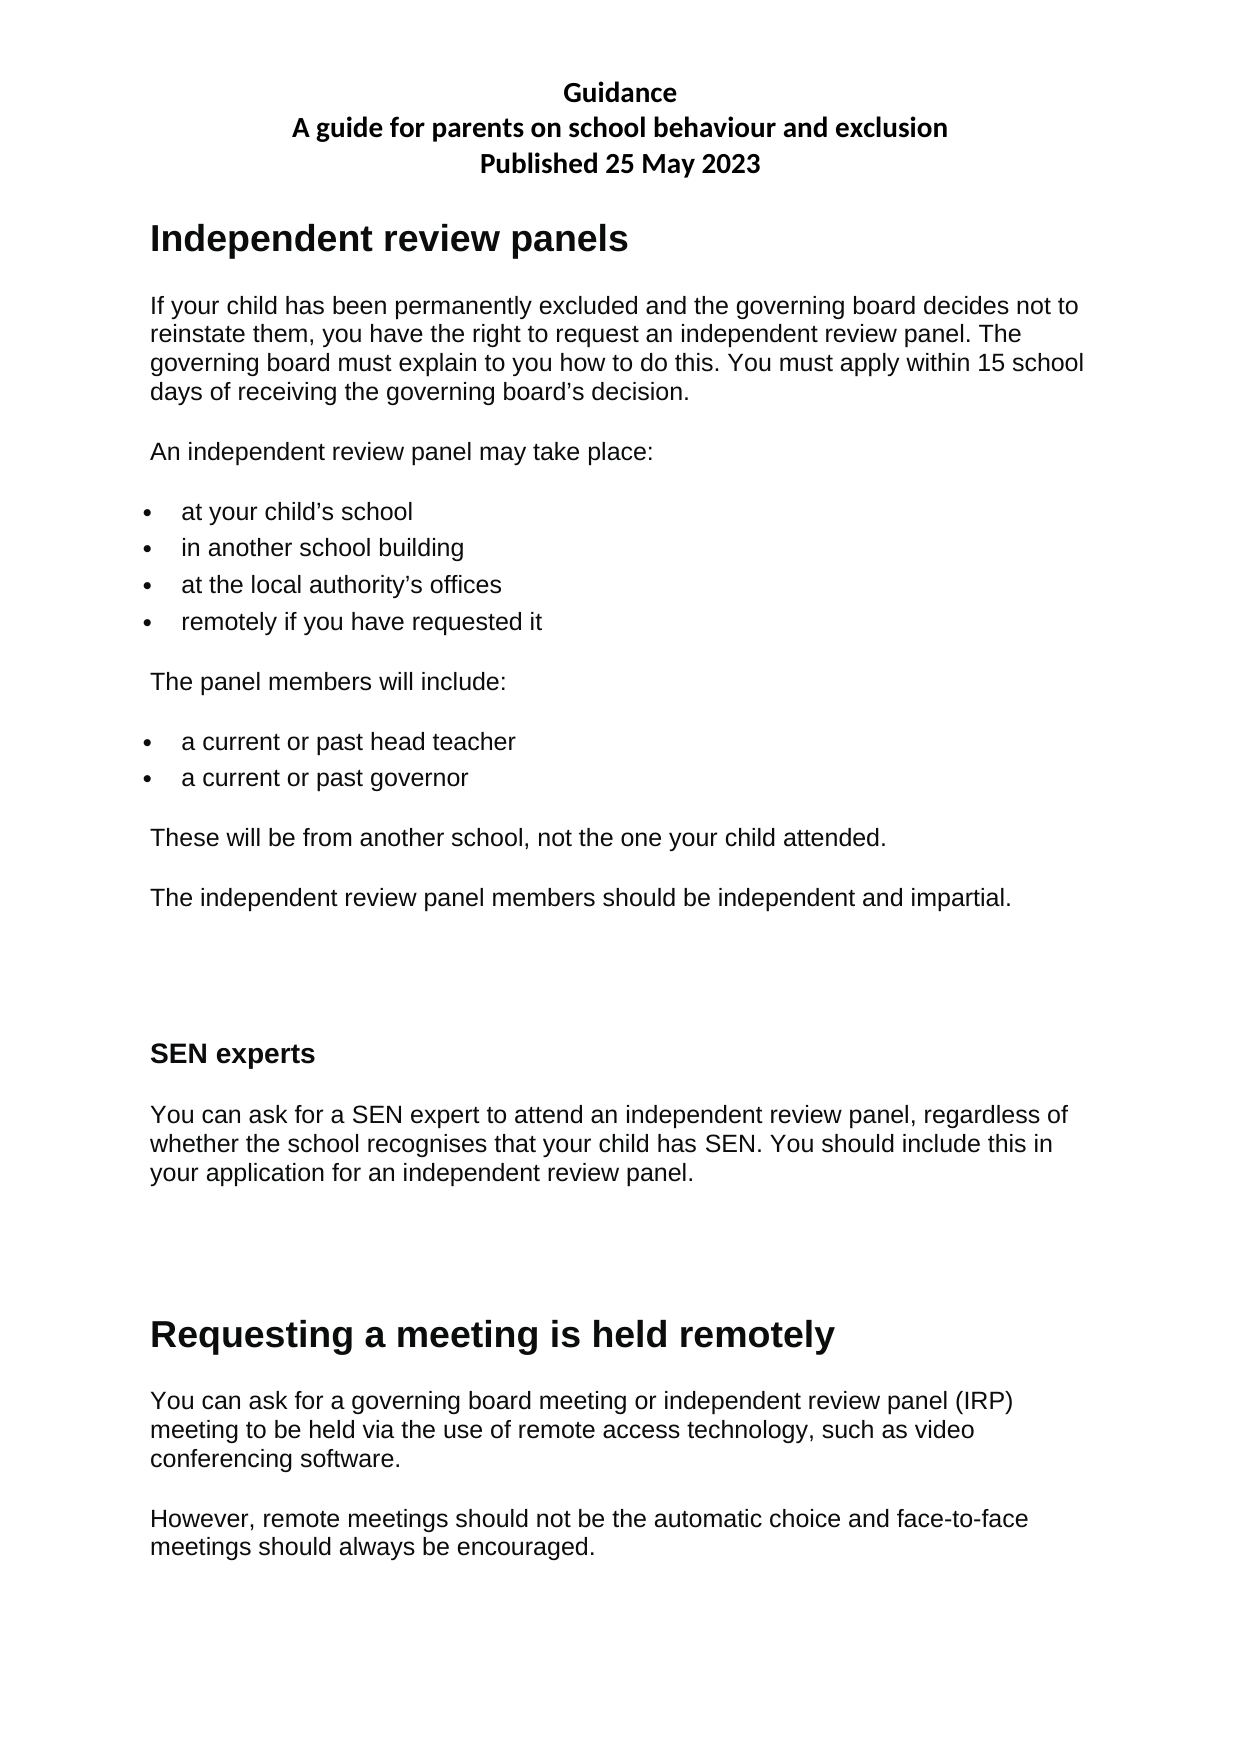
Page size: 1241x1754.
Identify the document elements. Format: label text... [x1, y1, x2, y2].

text You can ask for a SEN expert to attend an independent review panel, regardless of whether the school recognises that your child has SEN. You should include this in your application for an independent review panel. [150, 1101, 1090, 1187]
text The panel members will include: [150, 667, 1090, 695]
text These will be from another school, not the one your child attended. [150, 823, 1090, 852]
text You can ask for a governing board meeting or independent review panel (IRP) meeting to be held via the use of remote access technology, such as video conferencing software. [150, 1386, 1090, 1472]
text The independent review panel members should be independent and impartial. [150, 883, 1090, 912]
list at the local authority’s offices [144, 570, 1090, 599]
list remotely if you have requested it [144, 607, 1090, 635]
list a current or past governor [144, 763, 1090, 792]
list a current or past head teacher [144, 727, 1090, 755]
text An independent review panel may take place: [150, 437, 1090, 466]
text Requesting a meeting is held remotely [150, 1312, 1090, 1355]
text SEN experts [150, 1037, 1090, 1069]
text Independent review panels [150, 216, 1090, 259]
list at your child’s school [144, 497, 1090, 526]
text However, remote meetings should not be the automatic choice and face-to-face meetings should always be encouraged. [150, 1504, 1090, 1561]
list in another school building [144, 533, 1090, 562]
text If your child has been permanently excluded and the governing board decides not to reinstate them, you have the right to request an independent review panel. The governing board must explain to you how to do this. You must apply within 15 school days of receiving the governing board’s decision. [150, 291, 1090, 406]
